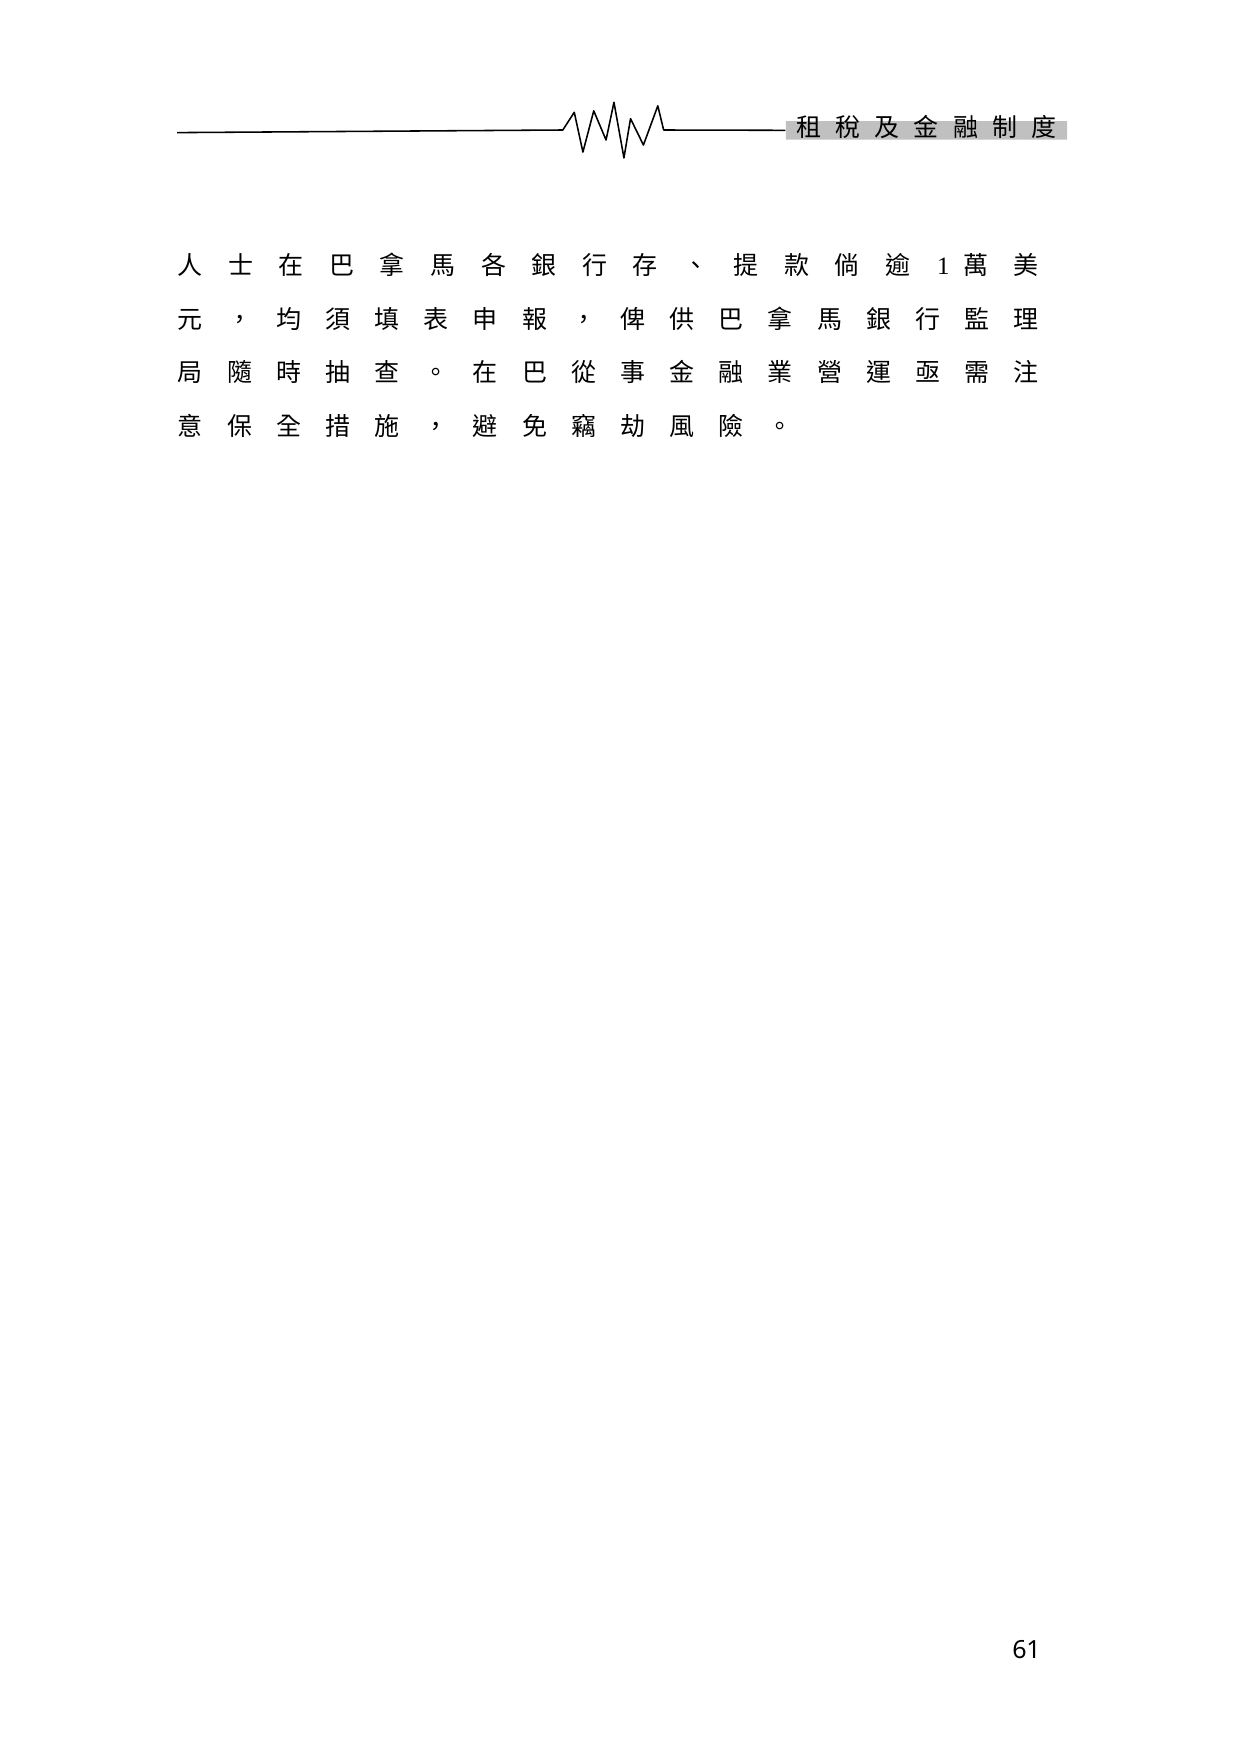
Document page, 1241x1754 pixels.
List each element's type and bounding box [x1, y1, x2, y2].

text [178, 237, 1063, 451]
